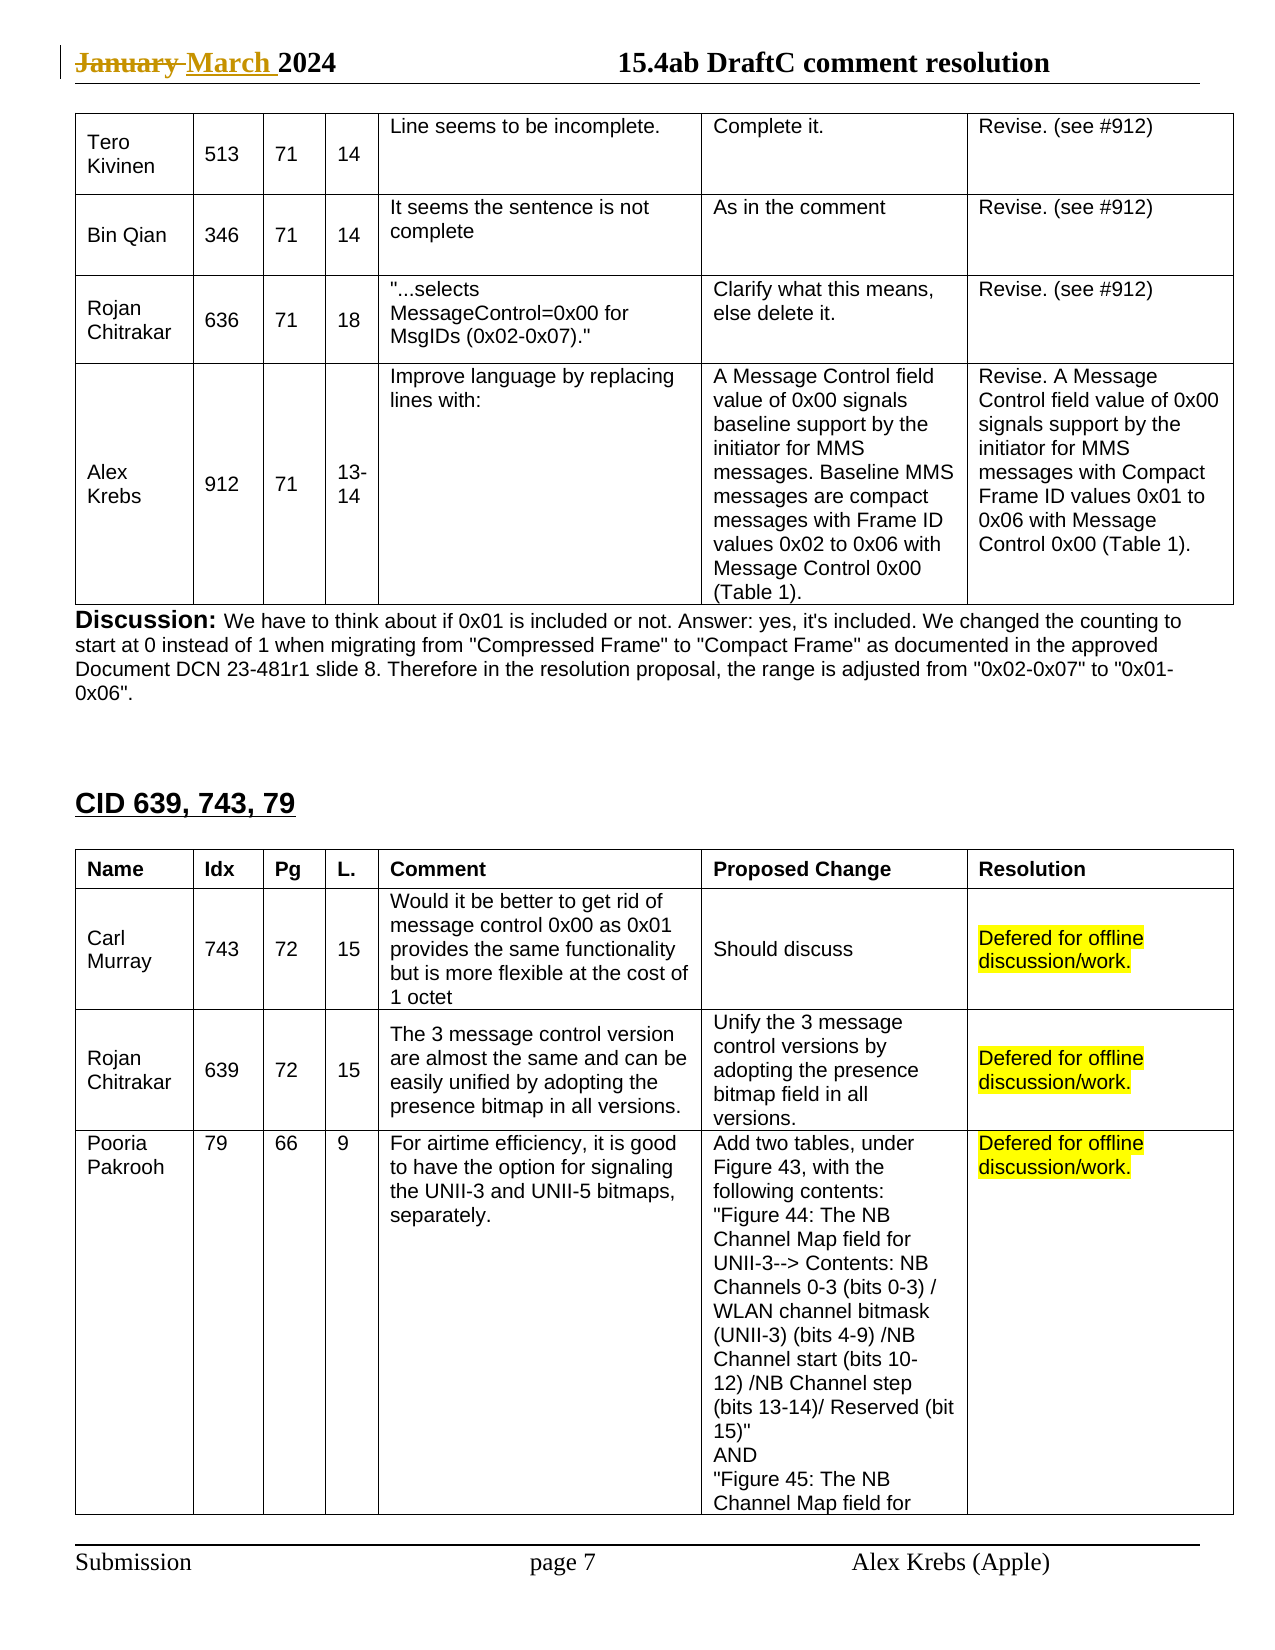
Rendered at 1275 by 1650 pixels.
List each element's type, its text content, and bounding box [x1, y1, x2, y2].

table_cell A Message Control field value of 0x00 signals baseline support by the initiator for MMS messages. Baseline MMS messages are compact messages with Frame ID values 0x02 to 0x06 with Message Control 0x00 (Table 1). [702, 364, 967, 603]
table_header L. [326, 850, 378, 888]
table_cell 79 [194, 1131, 263, 1514]
table_cell Line seems to be incomplete. [379, 114, 701, 194]
table_cell Clarify what this means, else delete it. [702, 276, 967, 363]
table_cell The 3 message control version are almost the same and can be easily unified by adopting the presence bitmap in all versions. [379, 1010, 701, 1130]
table_header Comment [379, 850, 701, 888]
table_cell 13-14 [326, 364, 378, 603]
table_header Pg [264, 850, 325, 888]
table_cell Revise. (see #912) [968, 114, 1233, 194]
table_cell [968, 1131, 1233, 1514]
table_cell 14 [326, 114, 378, 194]
table_cell Revise. (see #912) [968, 195, 1233, 275]
text Discussion: We have to think about if 0x01 is included or not. Answer: yes, it's included. We changed the counting to start at 0 instead of 1 when migrating from "Compressed Frame" to "Compact Frame" as documented in the approved Document DCN 23-481r1 slide 8. Therefore in the resolution proposal, the range is adjusted from "0x02-0x07" to "0x01-0x06". [75, 605, 1200, 705]
table_cell It seems the sentence is not complete [379, 195, 701, 275]
table_cell 912 [194, 364, 263, 603]
table_cell "...selects MessageControl=0x00 for MsgIDs (0x02-0x07)." [379, 276, 701, 363]
subtitle CID 639, 743, 79 [75, 786, 1200, 820]
table_cell Rojan Chitrakar [76, 276, 193, 363]
table_cell Carl Murray [76, 889, 193, 1009]
table_cell Alex Krebs [76, 364, 193, 603]
table_cell 71 [264, 195, 325, 275]
table_cell Defered for offline discussion/work. [968, 1010, 1233, 1130]
table_cell 72 [264, 1010, 325, 1130]
table_cell Should discuss [702, 889, 967, 1009]
table_header Resolution [968, 850, 1233, 888]
table_cell Rojan Chitrakar [76, 1010, 193, 1130]
table_cell 14 [326, 195, 378, 275]
table_cell 9 [326, 1131, 378, 1514]
table_header Idx [194, 850, 263, 888]
table_cell 71 [264, 364, 325, 603]
table_cell Pooria Pakrooh [76, 1131, 193, 1514]
table_cell 346 [194, 195, 263, 275]
table_cell 72 [264, 889, 325, 1009]
table_cell Defered for offline discussion/work. [968, 889, 1233, 1009]
table_cell 71 [264, 276, 325, 363]
table_cell 15 [326, 889, 378, 1009]
table_cell 639 [194, 1010, 263, 1130]
table_cell 636 [194, 276, 263, 363]
table_cell 71 [264, 114, 325, 194]
table_cell As in the comment [702, 195, 967, 275]
table_cell Tero Kivinen [76, 114, 193, 194]
table_cell 18 [326, 276, 378, 363]
table_cell Unify the 3 message control versions by adopting the presence bitmap field in all versions. [702, 1010, 967, 1130]
table_cell Revise. (see #912) [968, 276, 1233, 363]
table_cell Improve language by replacing lines with: [379, 364, 701, 603]
table_cell 513 [194, 114, 263, 194]
table_cell 743 [194, 889, 263, 1009]
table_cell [702, 1131, 967, 1514]
table_cell Would it be better to get rid of message control 0x00 as 0x01 provides the same functionality but is more flexible at the cost of 1 octet [379, 889, 701, 1009]
table_cell Complete it. [702, 114, 967, 194]
table_cell 15 [326, 1010, 378, 1130]
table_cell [379, 1131, 701, 1514]
table_header Name [76, 850, 193, 888]
table_cell Revise. A Message Control field value of 0x00 signals support by the initiator for MMS messages with Compact Frame ID values 0x01 to 0x06 with Message Control 0x00 (Table 1). [968, 364, 1233, 603]
table_cell Bin Qian [76, 195, 193, 275]
table_cell 66 [264, 1131, 325, 1514]
table_header Proposed Change [702, 850, 967, 888]
